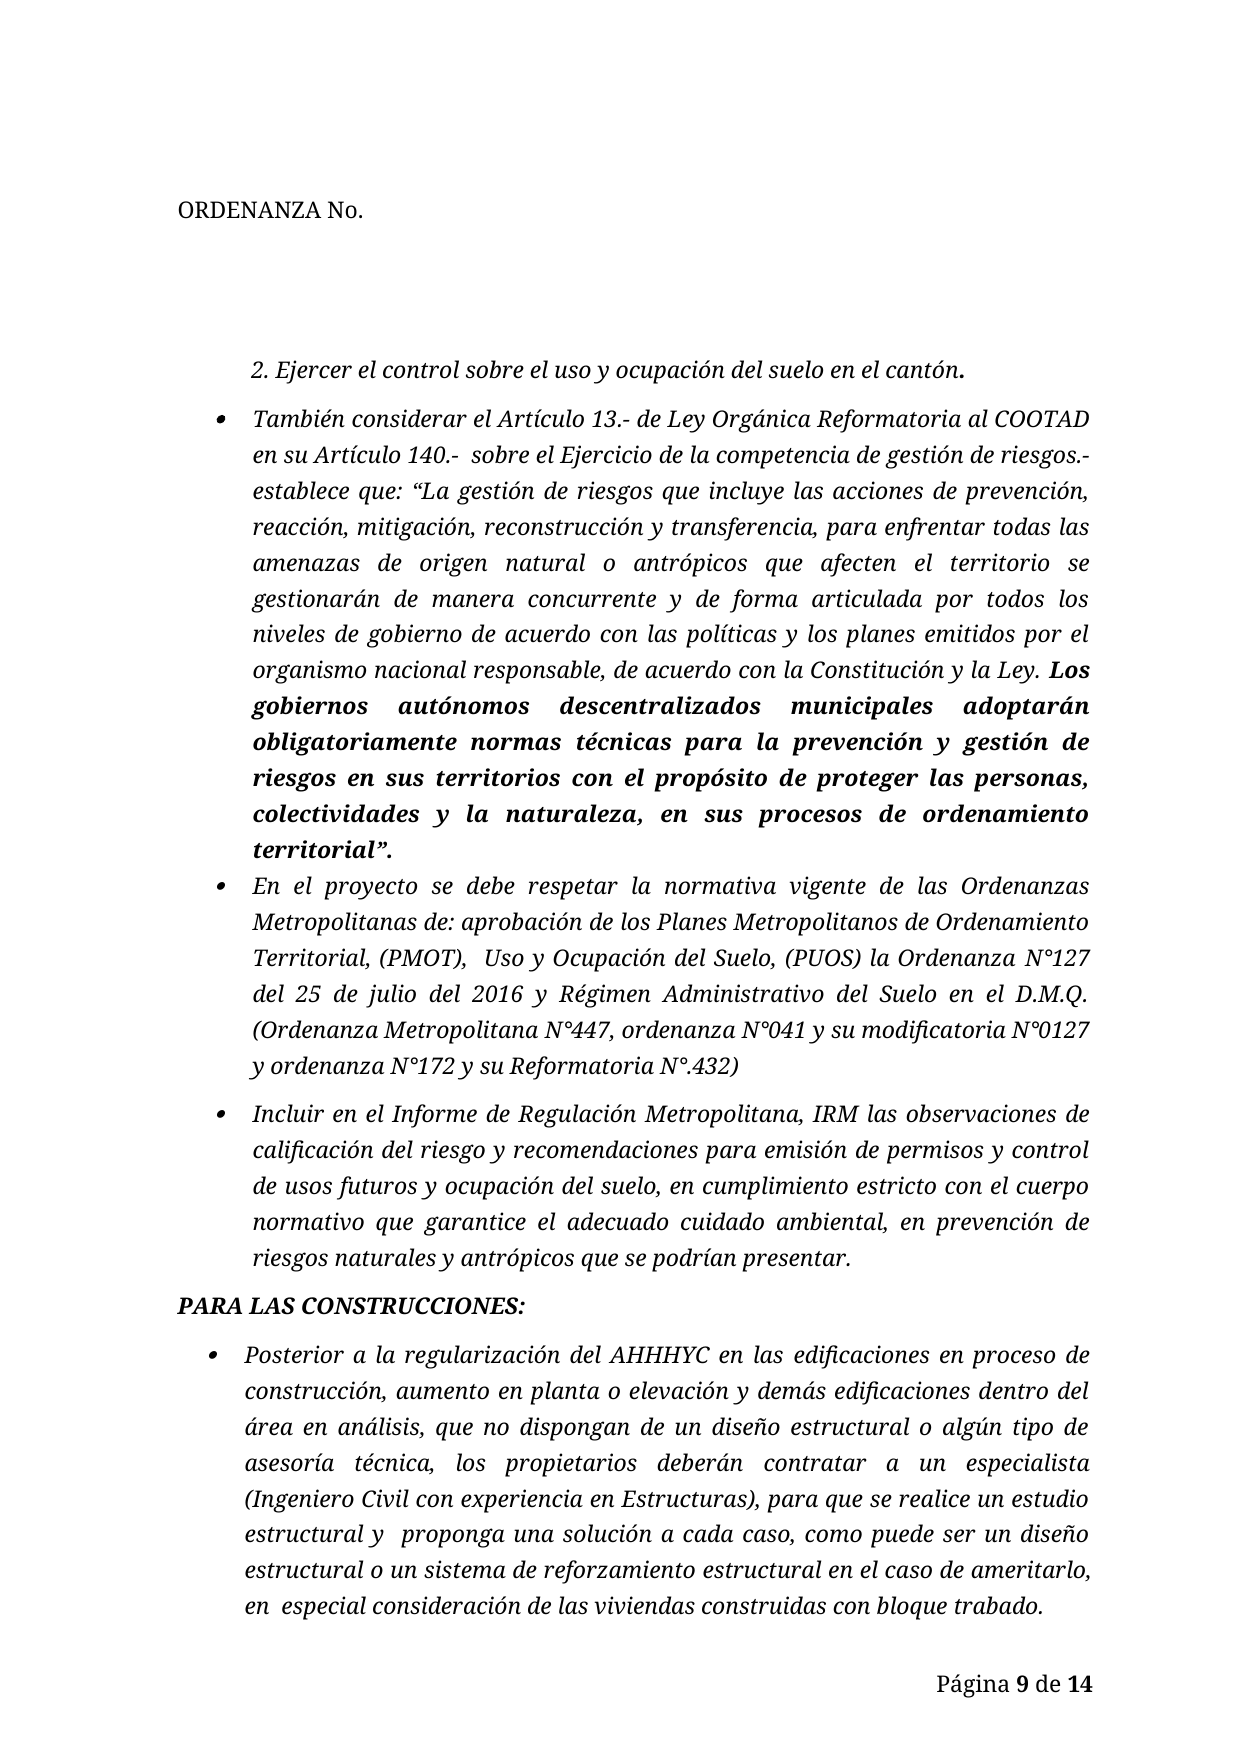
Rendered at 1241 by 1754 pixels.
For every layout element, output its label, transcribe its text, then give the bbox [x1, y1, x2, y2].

list 2. Ejercer el control sobre el uso y ocupación del suelo en el cantón. [251, 354, 1093, 386]
list Posterior a la regularización del AHHHYC en las edificaciones en proceso de construcción, aumento en planta o elevación y demás edificaciones dentro del área en análisis, que no dispongan de un diseño estructural o algún tipo de asesoría técnica, los propietarios deberán contratar a un especialista (Ingeniero Civil con experiencia en Estructuras), para que se realice un estudio estructural y proponga una solución a cada caso, como puede ser un diseño estructural o un sistema de reforzamiento estructural en el caso de ameritarlo, en especial consideración de las viviendas construidas con bloque trabado. [207, 1339, 1093, 1622]
list Incluir en el Informe de Regulación Metropolitana, IRM las observaciones de calificación del riesgo y recomendaciones para emisión de permisos y control de usos futuros y ocupación del suelo, en cumplimiento estricto con el cuerpo normativo que garantice el adecuado cuidado ambiental, en prevención de riesgos naturales y antrópicos que se podrían presentar. [215, 1098, 1093, 1273]
list En el proyecto se debe respetar la normativa vigente de las Ordenanzas Metropolitanas de: aprobación de los Planes Metropolitanos de Ordenamiento Territorial, (PMOT), Uso y Ocupación del Suelo, (PUOS) la Ordenanza N°127 del 25 de julio del 2016 y Régimen Administrativo del Suelo en el D.M.Q. (Ordenanza Metropolitana N°447, ordenanza N°041 y su modificatoria N°0127 y ordenanza N°172 y su Reformatoria N°.432) [215, 870, 1093, 1081]
text PARA LAS CONSTRUCCIONES: [177, 1290, 1093, 1322]
list También considerar el Artículo 13.- de Ley Orgánica Reformatoria al COOTAD en su Artículo 140.- sobre el Ejercicio de la competencia de gestión de riesgos.- establece que: “La gestión de riesgos que incluye las acciones de prevención, reacción, mitigación, reconstrucción y transferencia, para enfrentar todas las amenazas de origen natural o antrópicos que afecten el territorio se gestionarán de manera concurrente y de forma articulada por todos los niveles de gobierno de acuerdo con las políticas y los planes emitidos por el organismo nacional responsable, de acuerdo con la Constitución y la Ley. Los gobiernos autónomos descentralizados municipales adoptarán obligatoriamente normas técnicas para la prevención y gestión de riesgos en sus territorios con el propósito de proteger las personas, colectividades y la naturaleza, en sus procesos de ordenamiento territorial”. [215, 403, 1093, 865]
